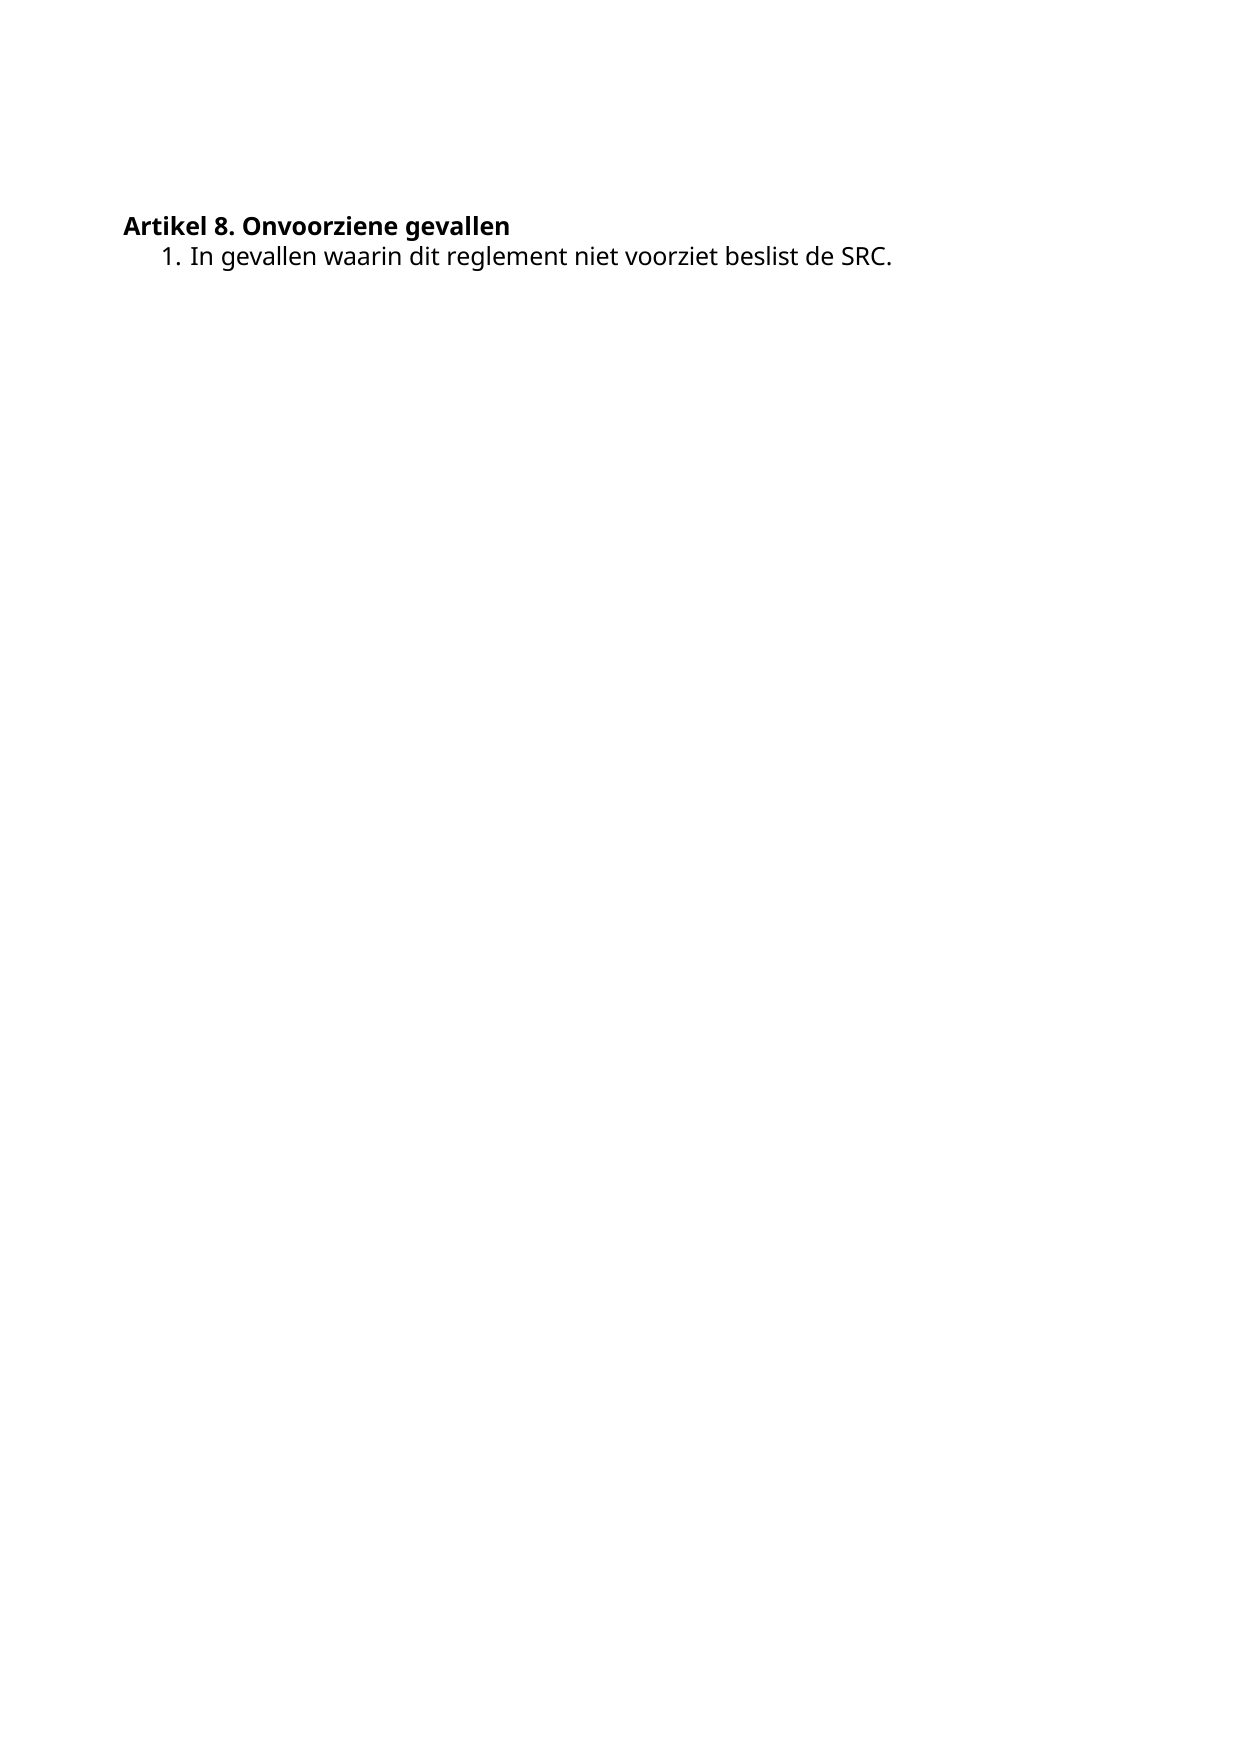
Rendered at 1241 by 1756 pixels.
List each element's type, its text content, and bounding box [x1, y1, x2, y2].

text 1. In gevallen waarin dit reglement niet voorziet beslist de SRC. [161, 241, 1062, 272]
subtitle Artikel 8. Onvoorziene gevallen [123, 211, 1062, 241]
